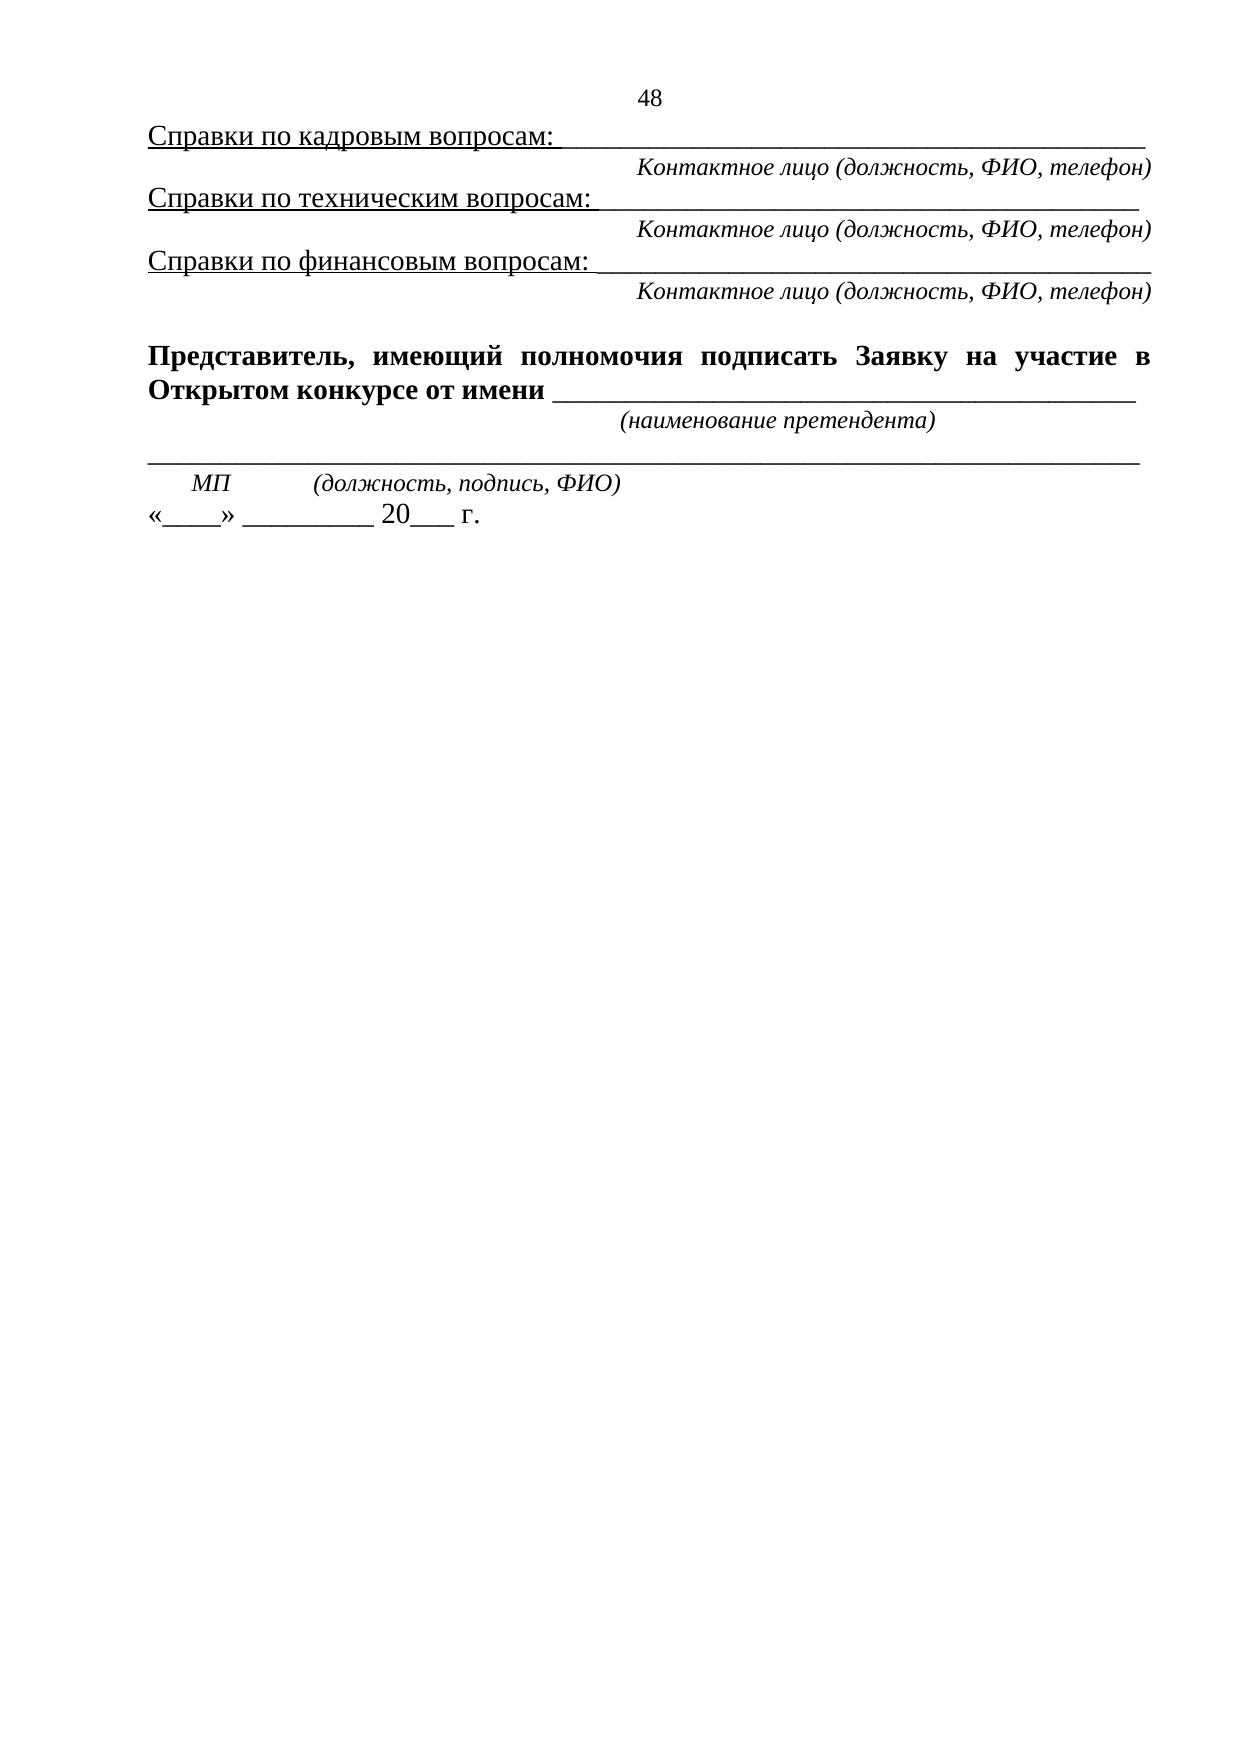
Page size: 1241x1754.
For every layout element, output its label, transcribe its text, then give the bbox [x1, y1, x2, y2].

text Контактное лицо (должность, ФИО, телефон) [148, 276, 1152, 305]
text Справки по кадровым вопросам: ________________________________________ [148, 118, 1152, 152]
text Справки по финансовым вопросам: ______________________________________ [148, 243, 1152, 276]
text МП (должность, подпись, ФИО) [148, 468, 1152, 497]
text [148, 152, 1152, 180]
text (наименование претендента) [148, 406, 1152, 434]
text «____» _________ 20___ г. [148, 497, 1152, 530]
text ____________________________________________________________________ [148, 434, 1152, 468]
text Представитель, имеющий полномочия подписать Заявку на участие в Открытом конкурсе от имени ________________________________________ [148, 338, 1152, 406]
text Справки по техническим вопросам: _____________________________________ [148, 180, 1152, 214]
text Контактное лицо (должность, ФИО, телефон) [148, 214, 1152, 243]
